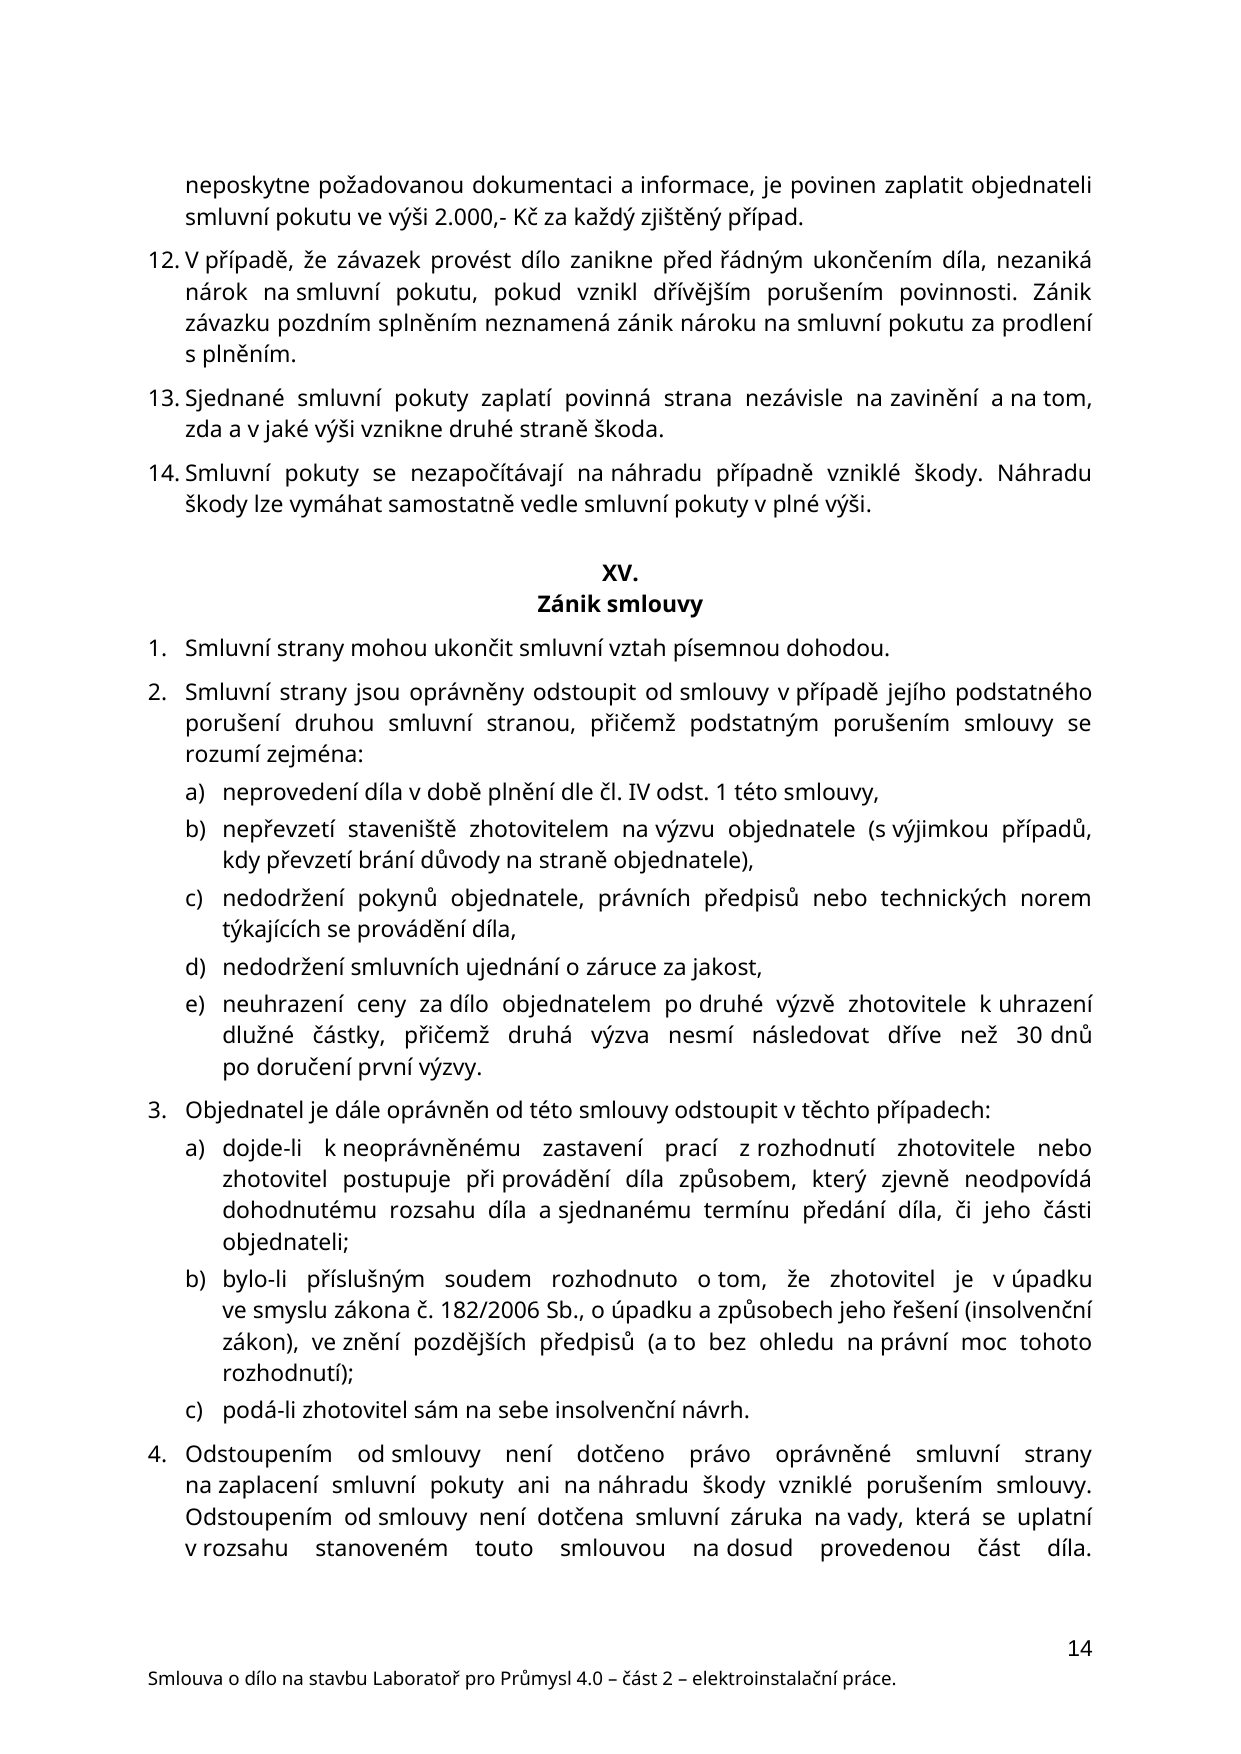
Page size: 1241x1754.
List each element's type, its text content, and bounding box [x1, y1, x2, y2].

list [148, 1438, 1092, 1563]
list Smluvní strany mohou ukončit smluvní vztah písemnou dohodou. [148, 632, 1092, 663]
list bylo-li příslušným soudem rozhodnuto o tom, že zhotovitel je v úpadku ve smyslu zákona č. 182/2006 Sb., o úpadku a způsobech jeho řešení (insolvenční zákon), ve znění pozdějších předpisů (a to bez ohledu na právní moc tohoto rozhodnutí); [185, 1263, 1092, 1388]
list Sjednané smluvní pokuty zaplatí povinná strana nezávisle na zavinění a na tom, zda a v jaké výši vznikne druhé straně škoda. [148, 382, 1092, 444]
list Smluvní strany jsou oprávněny odstoupit od smlouvy v případě jejího podstatného porušení druhou smluvní stranou, přičemž podstatným porušením smlouvy se rozumí zejména: [148, 675, 1092, 769]
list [148, 169, 1092, 232]
list nepřevzetí staveniště zhotovitelem na výzvu objednatele (s výjimkou případů, kdy převzetí brání důvody na straně objednatele), [185, 813, 1092, 875]
list Objednatel je dále oprávněn od této smlouvy odstoupit v těchto případech: [148, 1094, 1092, 1125]
list nedodržení smluvních ujednání o záruce za jakost, [185, 950, 1092, 982]
list neuhrazení ceny za dílo objednatelem po druhé výzvě zhotovitele k uhrazení dlužné částky, přičemž druhá výzva nesmí následovat dříve než 30 dnů po doručení první výzvy. [185, 988, 1092, 1082]
list V případě, že závazek provést dílo zanikne před řádným ukončením díla, nezaniká nárok na smluvní pokutu, pokud vznikl dřívějším porušením povinnosti. Zánik závazku pozdním splněním neznamená zánik nároku na smluvní pokutu za prodlení s plněním. [148, 244, 1092, 369]
text XV. Zánik smlouvy [148, 557, 1092, 619]
list podá-li zhotovitel sám na sebe insolvenční návrh. [185, 1394, 1092, 1425]
list nedodržení pokynů objednatele, právních předpisů nebo technických norem týkajících se provádění díla, [185, 882, 1092, 944]
list dojde-li k neoprávněnému zastavení prací z rozhodnutí zhotovitele nebo zhotovitel postupuje při provádění díla způsobem, který zjevně neodpovídá dohodnutému rozsahu díla a sjednanému termínu předání díla, či jeho části objednateli; [185, 1132, 1092, 1257]
list neprovedení díla v době plnění dle čl. IV odst. 1 této smlouvy, [185, 775, 1092, 807]
list Smluvní pokuty se nezapočítávají na náhradu případně vzniklé škody. Náhradu škody lze vymáhat samostatně vedle smluvní pokuty v plné výši. [148, 457, 1092, 519]
